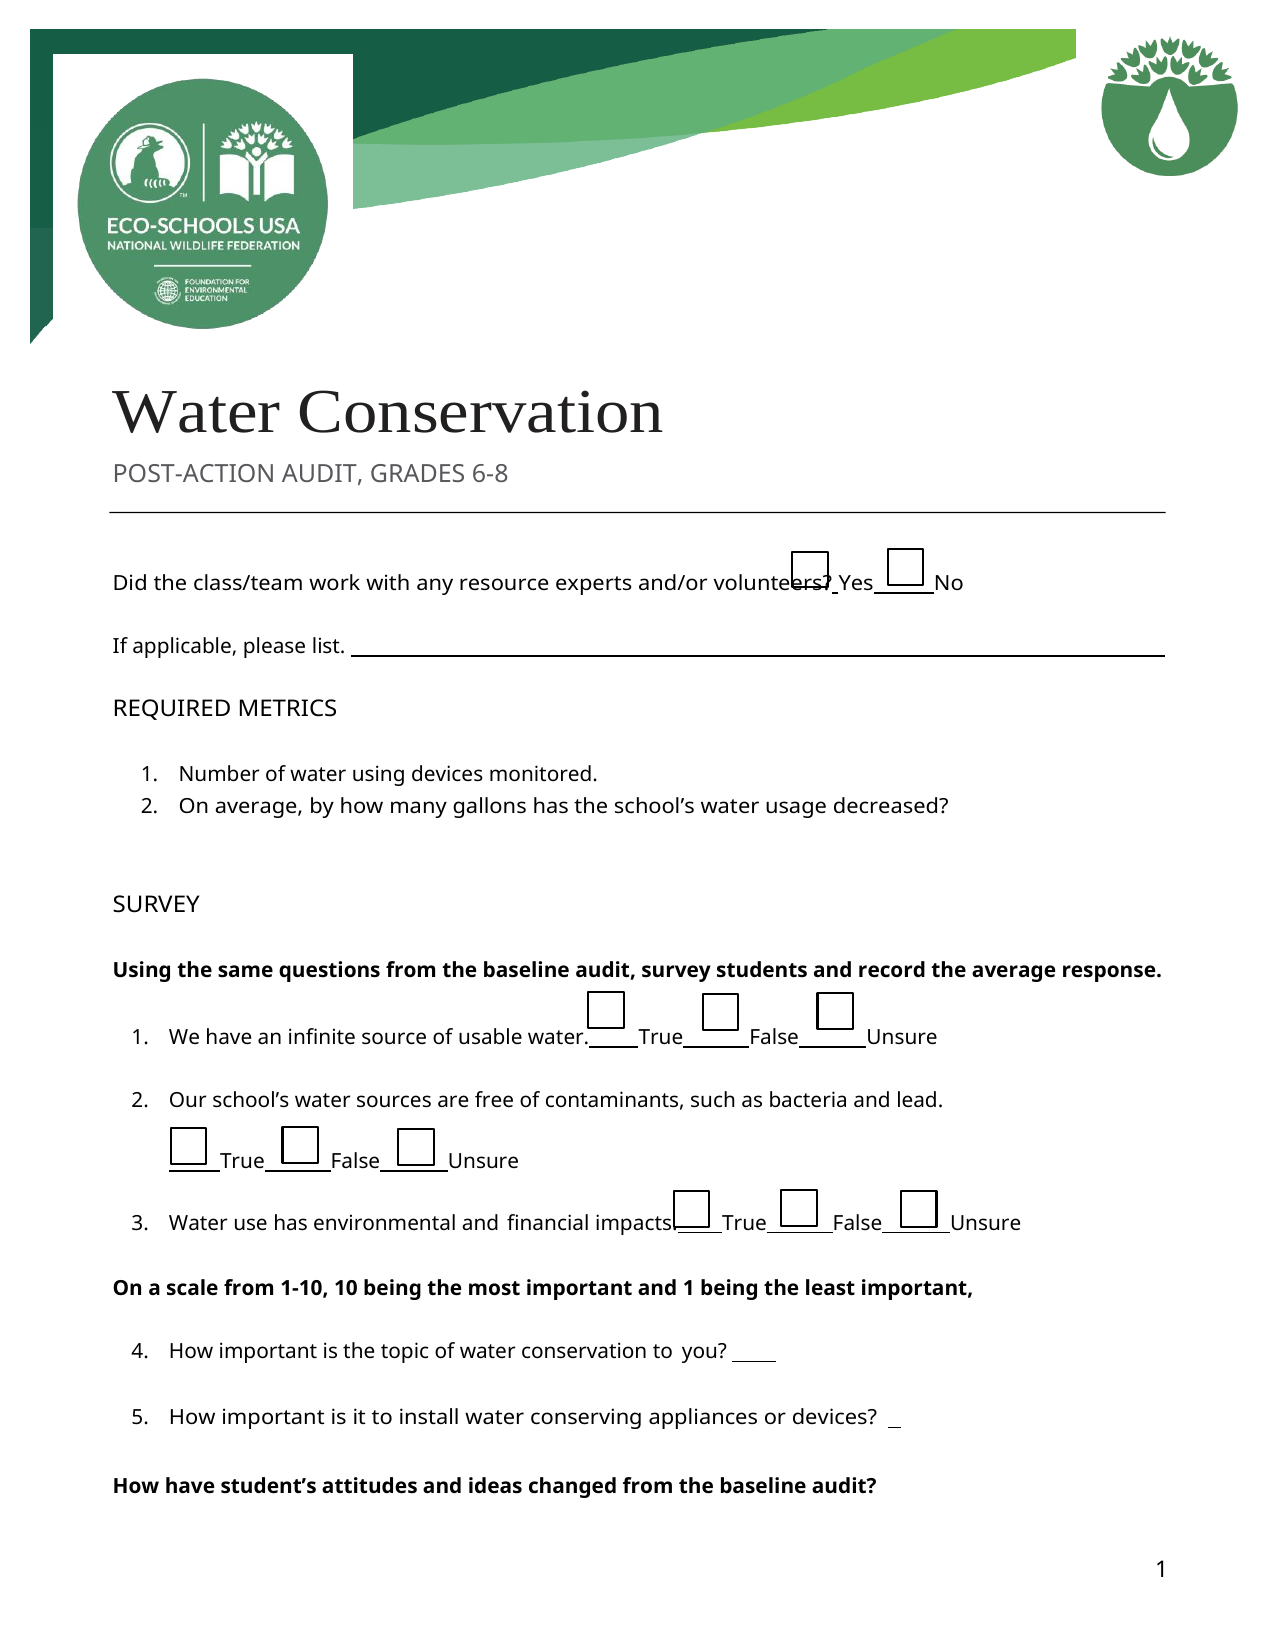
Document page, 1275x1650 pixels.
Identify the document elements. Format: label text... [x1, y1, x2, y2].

subtitle Using the same questions from the baseline audit, survey students and record the average response. [112, 955, 1177, 983]
list How important is the topic of water conservation to you? [131, 1337, 1177, 1365]
subtitle How have student’s attitudes and ideas changed from the baseline audit? [112, 1472, 1177, 1500]
list How important is it to install water conserving appliances or devices? [131, 1402, 1177, 1431]
text Did the class/team work with any resource experts and/or volunteers? Yes No [112, 568, 1177, 596]
text If applicable, please list. [112, 631, 1177, 659]
list Number of water using devices monitored. [141, 759, 1177, 787]
subtitle On a scale from 1-10, 10 being the most important and 1 being the least important, [112, 1273, 1177, 1302]
list We have an infinite source of usable water. True False Unsure [131, 1022, 1177, 1051]
list Water use has environmental and financial impacts. True False Unsure [131, 1208, 1177, 1236]
title Water Conservation [112, 374, 1177, 446]
subtitle POST-ACTION AUDIT, GRADES 6-8 [112, 456, 1177, 490]
picture [30, 12, 1264, 354]
list Our school’s water sources are free of contaminants, such as bacteria and lead. [131, 1085, 1177, 1113]
subtitle SURVEY [112, 888, 1177, 920]
subtitle REQUIRED METRICS [112, 692, 1177, 723]
text True False Unsure [169, 1146, 1177, 1175]
list On average, by how many gallons has the school’s water usage decreased? [141, 792, 1177, 820]
